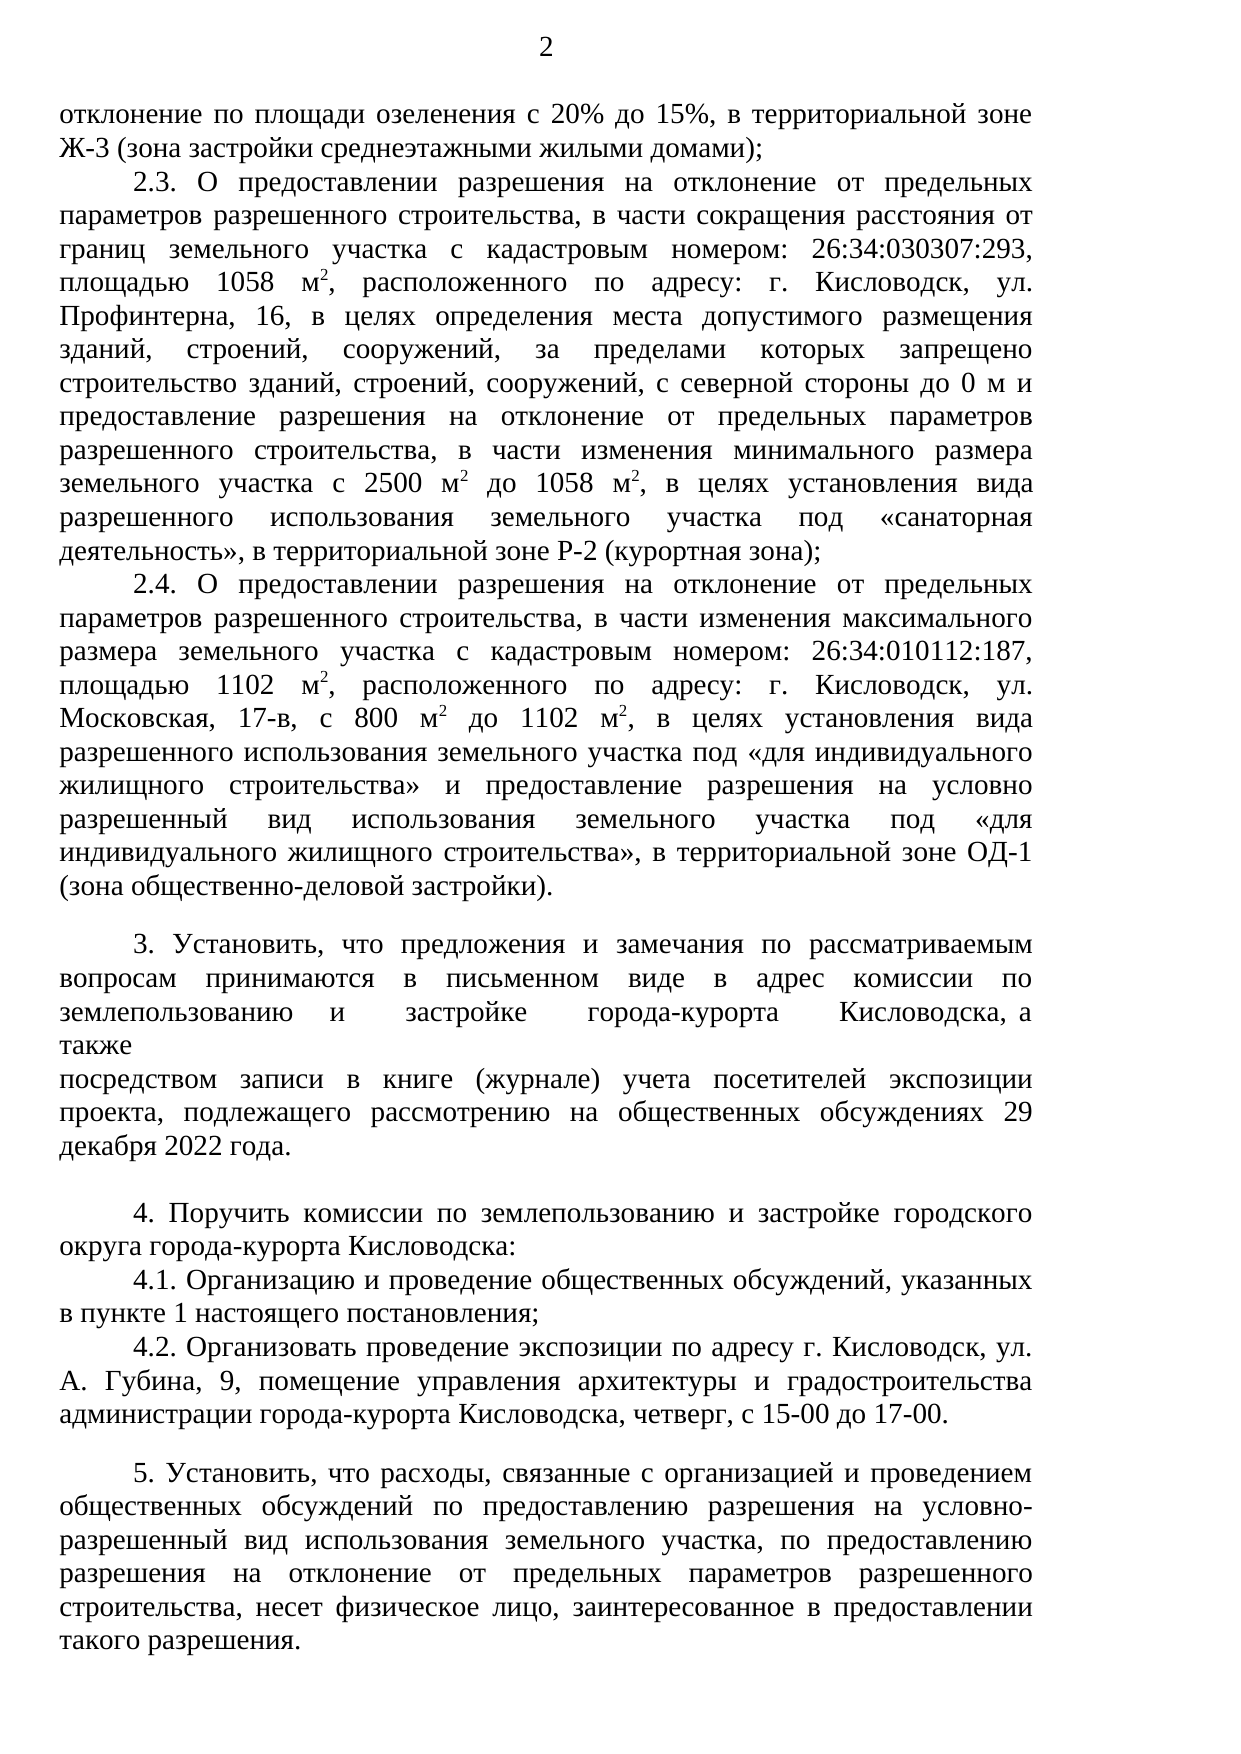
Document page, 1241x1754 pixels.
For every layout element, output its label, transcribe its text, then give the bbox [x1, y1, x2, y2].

text 4. Поручить комиссии по землепользованию и застройке городского округа города-курорта Кисловодска: [59, 1195, 1033, 1262]
text 5. Установить, что расходы, связанные с организацией и проведением общественных обсуждений по предоставлению разрешения на условно-разрешенный вид использования земельного участка, по предоставлению разрешения на отклонение от предельных параметров разрешенного строительства, несет физическое лицо, заинтересованное в предоставлении такого разрешения. [59, 1455, 1033, 1656]
text 4.1. Организацию и проведение общественных обсуждений, указанных в пункте 1 настоящего постановления; [59, 1262, 1033, 1329]
text 4.2. Организовать проведение экспозиции по адресу г. Кисловодск, ул. А. Губина, 9, помещение управления архитектуры и градостроительства администрации города-курорта Кисловодска, четверг, с 15-00 до 17-00. [59, 1329, 1033, 1430]
text посредством записи в книге (журнале) учета посетителей экспозиции проекта, подлежащего рассмотрению на общественных обсуждениях 29 декабря 2022 года. [59, 1061, 1033, 1161]
text 2.4. О предоставлении разрешения на отклонение от предельных параметров разрешенного строительства, в части изменения максимального размера земельного участка с кадастровым номером: 26:34:010112:187, площадью 1102 м2, расположенного по адресу: г. Кисловодск, ул. Московская, 17-в, с 800 м2 до 1102 м2, в целях установления вида разрешенного использования земельного участка под «для индивидуального жилищного строительства» и предоставление разрешения на условно разрешенный вид использования земельного участка под «для индивидуального жилищного строительства», в территориальной зоне ОД-1 (зона общественно-деловой застройки). [59, 566, 1033, 902]
text 3. Установить, что предложения и замечания по рассматриваемым вопросам принимаются в письменном виде в адрес комиссии по землепользованию и застройке города-курорта Кисловодска, а также [59, 927, 1033, 1061]
text 2.3. О предоставлении разрешения на отклонение от предельных параметров разрешенного строительства, в части сокращения расстояния от границ земельного участка с кадастровым номером: 26:34:030307:293, площадью 1058 м2, расположенного по адресу: г. Кисловодск, ул. Профинтерна, 16, в целях определения места допустимого размещения зданий, строений, сооружений, за пределами которых запрещено строительство зданий, строений, сооружений, с северной стороны до 0 м и предоставление разрешения на отклонение от предельных параметров разрешенного строительства, в части изменения минимального размера земельного участка с 2500 м2 до 1058 м2, в целях установления вида разрешенного использования земельного участка под «санаторная деятельность», в территориальной зоне Р-2 (курортная зона); [59, 164, 1033, 566]
